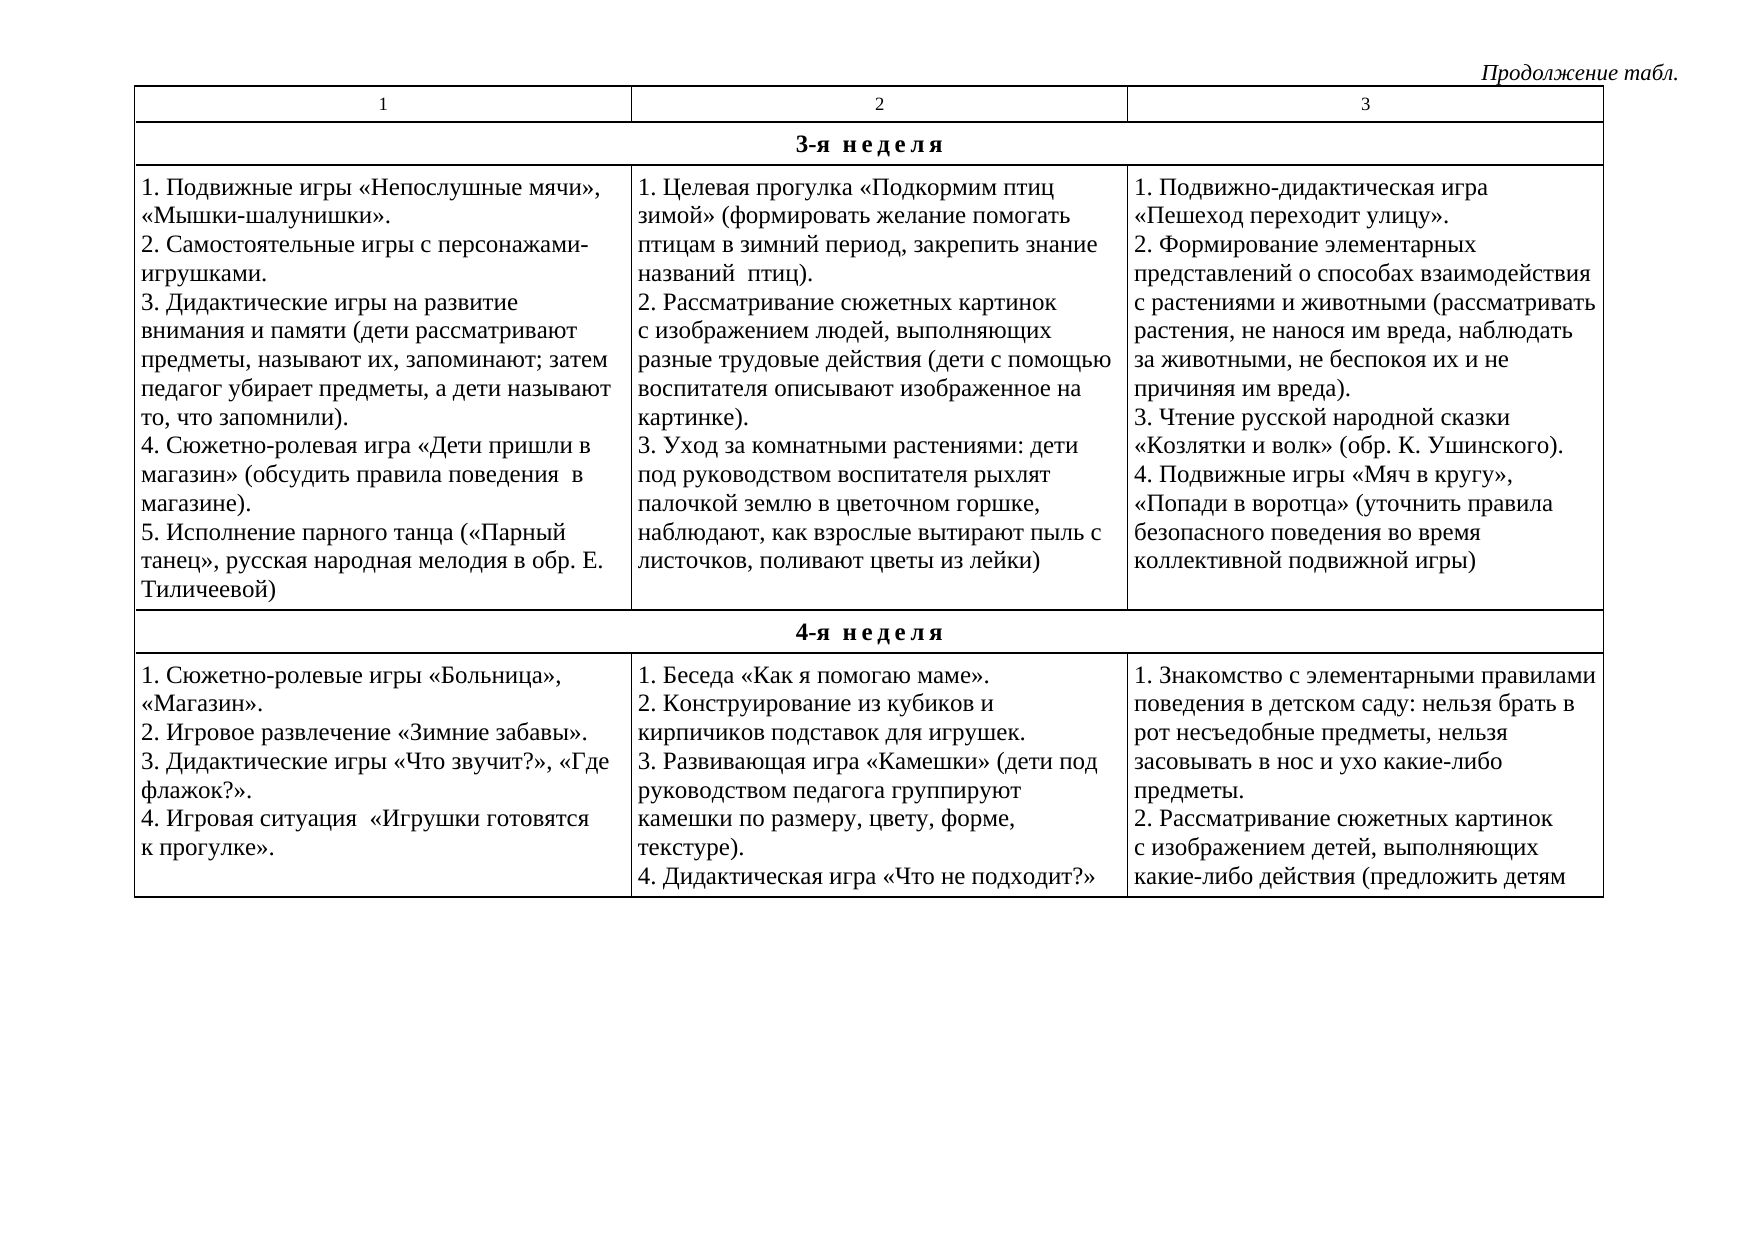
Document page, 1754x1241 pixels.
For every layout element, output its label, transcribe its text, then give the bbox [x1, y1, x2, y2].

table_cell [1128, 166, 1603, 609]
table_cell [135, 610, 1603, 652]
text Продолжение табл. [59, 59, 1679, 85]
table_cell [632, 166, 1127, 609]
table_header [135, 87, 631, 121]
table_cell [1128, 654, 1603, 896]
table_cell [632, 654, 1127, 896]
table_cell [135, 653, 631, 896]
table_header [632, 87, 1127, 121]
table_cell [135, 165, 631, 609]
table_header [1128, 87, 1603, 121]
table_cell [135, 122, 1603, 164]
